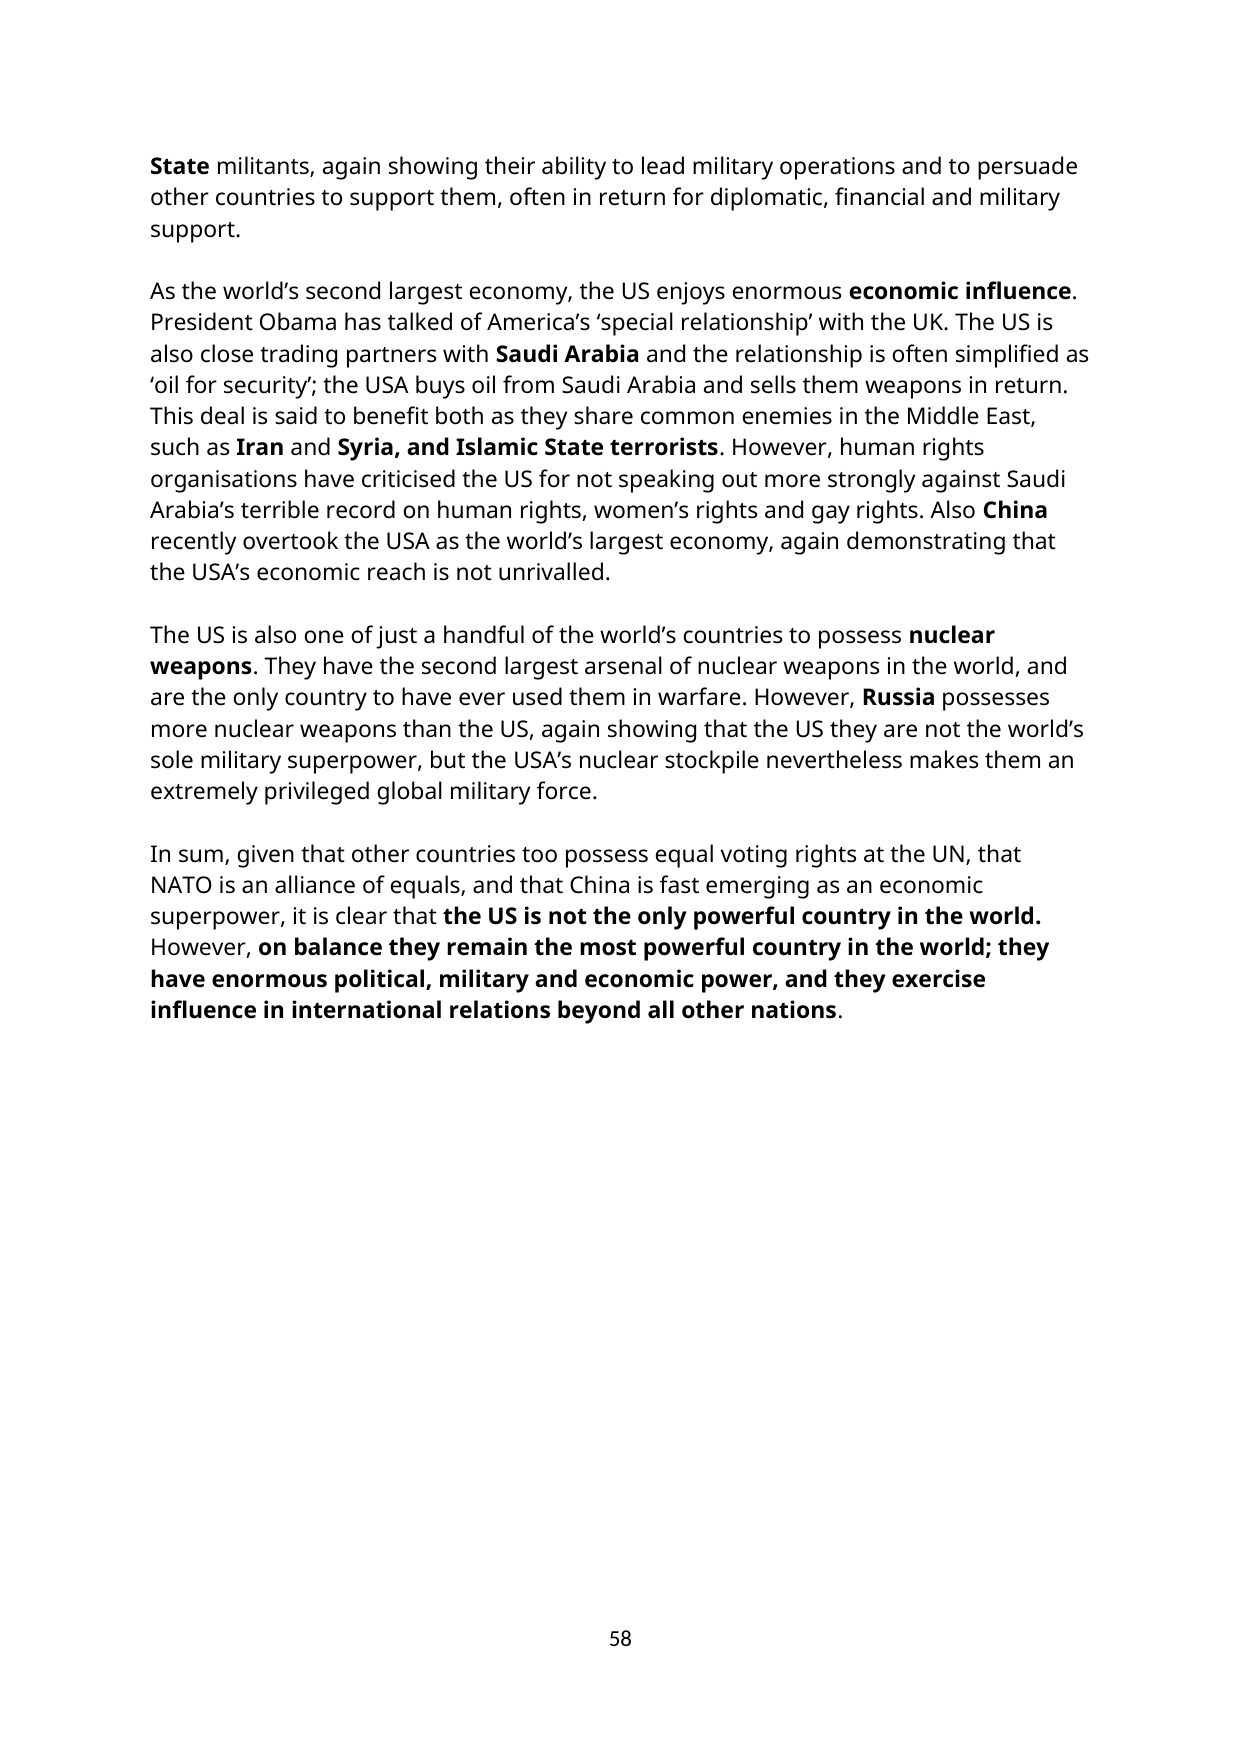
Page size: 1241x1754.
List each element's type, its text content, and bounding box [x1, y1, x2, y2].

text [150, 150, 1090, 244]
text As the world’s second largest economy, the US enjoys enormous economic influence. President Obama has talked of America’s ‘special relationship’ with the UK. The US is also close trading partners with Saudi Arabia and the relationship is often simplified as ‘oil for security’; the USA buys oil from Saudi Arabia and sells them weapons in return. This deal is said to benefit both as they share common enemies in the Middle East, such as Iran and Syria, and Islamic State terrorists. However, human rights organisations have criticised the US for not speaking out more strongly against Saudi Arabia’s terrible record on human rights, women’s rights and gay rights. Also China recently overtook the USA as the world’s largest economy, again demonstrating that the USA’s economic reach is not unrivalled. [150, 275, 1090, 587]
text The US is also one of just a handful of the world’s countries to possess nuclear weapons. They have the second largest arsenal of nuclear weapons in the world, and are the only country to have ever used them in warfare. However, Russia possesses more nuclear weapons than the US, again showing that the US they are not the world’s sole military superpower, but the USA’s nuclear stockpile nevertheless makes them an extremely privileged global military force. [150, 619, 1090, 806]
text In sum, given that other countries too possess equal voting rights at the UN, that NATO is an alliance of equals, and that China is fast emerging as an economic superpower, it is clear that the US is not the only powerful country in the world. However, on balance they remain the most powerful country in the world; they have enormous political, military and economic power, and they exercise influence in international relations beyond all other nations. [150, 837, 1090, 1025]
